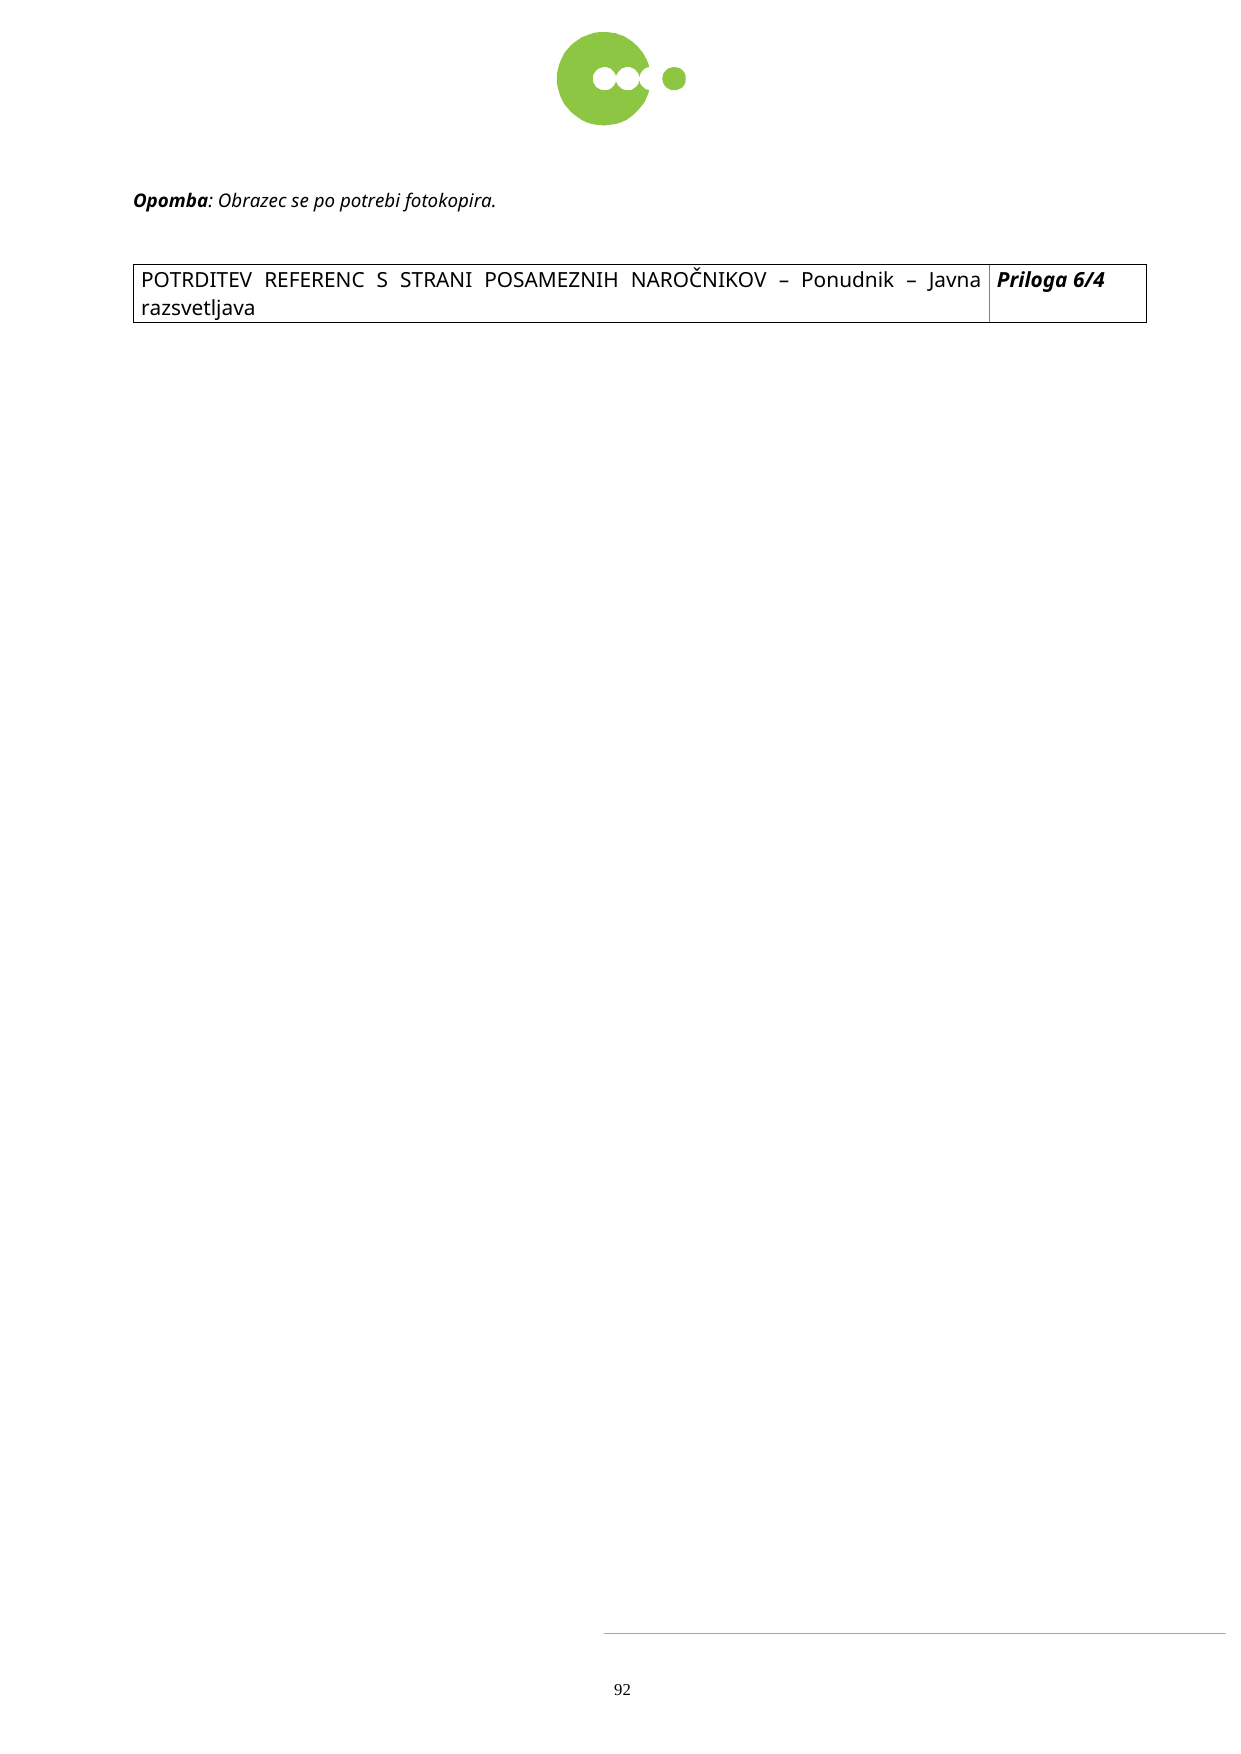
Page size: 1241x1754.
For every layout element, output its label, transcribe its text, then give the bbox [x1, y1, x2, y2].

text Opomba: Obrazec se po potrebi fotokopira. [133, 187, 1107, 213]
table_header Priloga 6/4 [990, 265, 1146, 322]
table_header POTRDITEV REFERENC S STRANI POSAMEZNIH NAROČNIKOV – Ponudnik – Javna razsvetljava [134, 265, 989, 322]
